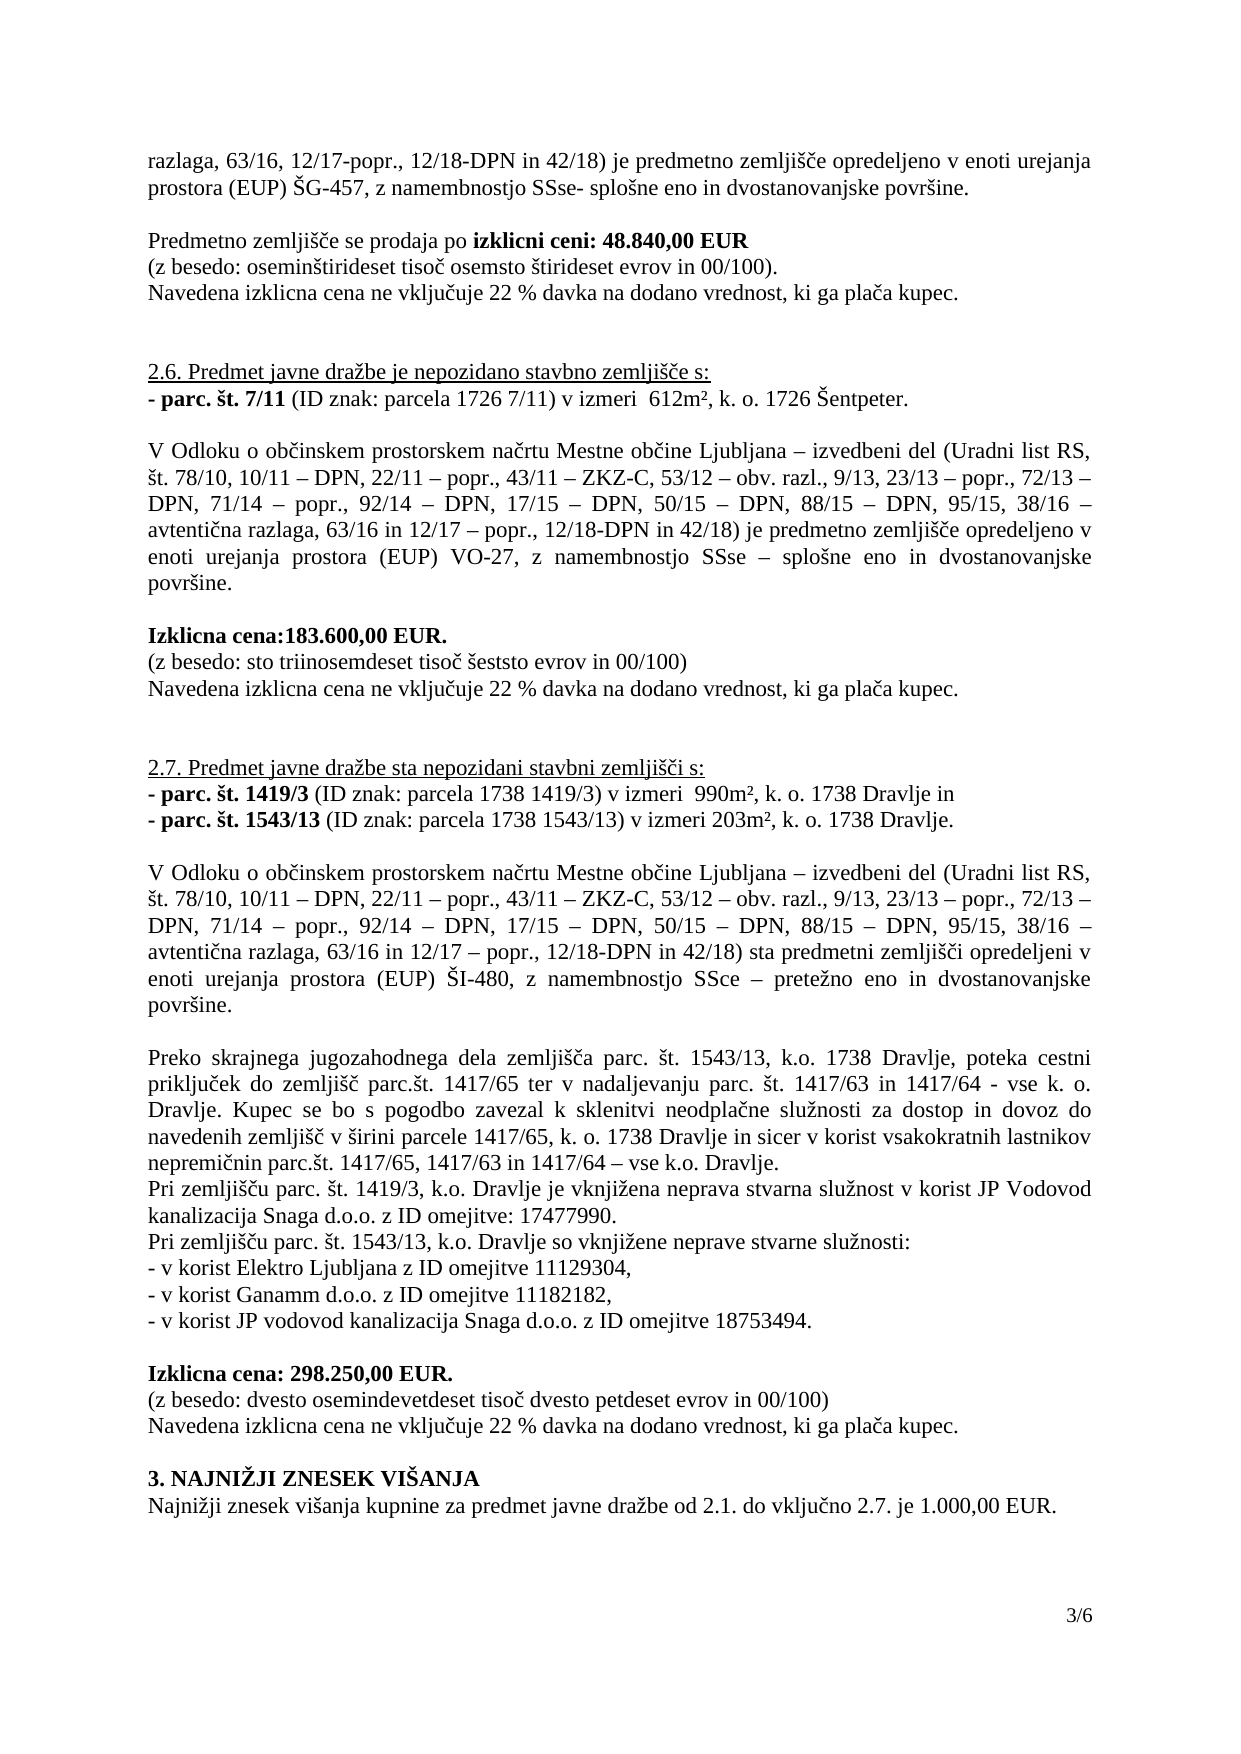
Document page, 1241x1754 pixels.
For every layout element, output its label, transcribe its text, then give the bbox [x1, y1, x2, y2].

text Predmetno zemljišče se prodaja po izklicni ceni: 48.840,00 EUR [148, 227, 1093, 253]
text Preko skrajnega jugozahodnega dela zemljišča parc. št. 1543/13, k.o. 1738 Dravlje, poteka cestni priključek do zemljišč parc.št. 1417/65 ter v nadaljevanju parc. št. 1417/63 in 1417/64 - vse k. o. Dravlje. Kupec se bo s pogodbo zavezal k sklenitvi neodplačne služnosti za dostop in dovoz do navedenih zemljišč v širini parcele 1417/65, k. o. 1738 Dravlje in sicer v korist vsakokratnih lastnikov nepremičnin parc.št. 1417/65, 1417/63 in 1417/64 – vse k.o. Dravlje. [148, 1044, 1093, 1175]
text Najnižji znesek višanja kupnine za predmet javne dražbe od 2.1. do vključno 2.7. je 1.000,00 EUR. [148, 1492, 1093, 1518]
text Navedena izklicna cena ne vključuje 22 % davka na dodano vrednost, ki ga plača kupec. [148, 1413, 1093, 1439]
text Navedena izklicna cena ne vključuje 22 % davka na dodano vrednost, ki ga plača kupec. [148, 675, 1093, 701]
text (z besedo: sto triinosemdeset tisoč šeststo evrov in 00/100) [148, 648, 1093, 675]
text Pri zemljišču parc. št. 1419/3, k.o. Dravlje je vknjižena neprava stvarna služnost v korist JP Vodovod kanalizacija Snaga d.o.o. z ID omejitve: 17477990. [148, 1175, 1093, 1228]
text V Odloku o občinskem prostorskem načrtu Mestne občine Ljubljana – izvedbeni del (Uradni list RS, št. 78/10, 10/11 – DPN, 22/11 – popr., 43/11 – ZKZ-C, 53/12 – obv. razl., 9/13, 23/13 – popr., 72/13 – DPN, 71/14 – popr., 92/14 – DPN, 17/15 – DPN, 50/15 – DPN, 88/15 – DPN, 95/15, 38/16 – avtentična razlaga, 63/16 in 12/17 – popr., 12/18-DPN in 42/18) sta predmetni zemljišči opredeljeni v enoti urejanja prostora (EUP) ŠI-480, z namembnostjo SSce – pretežno eno in dvostanovanjske površine. [148, 859, 1093, 1017]
text - v korist JP vodovod kanalizacija Snaga d.o.o. z ID omejitve 18753494. [148, 1307, 1093, 1333]
text 2.6. Predmet javne dražbe je nepozidano stavbno zemljišče s: [148, 358, 1093, 385]
text 2.7. Predmet javne dražbe sta nepozidani stavbni zemljišči s: [148, 754, 1093, 780]
text 3. NAJNIŽJI ZNESEK VIŠANJA [148, 1465, 1093, 1492]
text (z besedo: oseminštirideset tisoč osemsto štirideset evrov in 00/100). [148, 253, 1093, 279]
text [148, 148, 1093, 200]
text Izklicna cena: 298.250,00 EUR. [148, 1360, 1093, 1386]
text - parc. št. 1543/13 (ID znak: parcela 1738 1543/13) v izmeri 203m², k. o. 1738 Dravlje. [148, 806, 1093, 833]
text Navedena izklicna cena ne vključuje 22 % davka na dodano vrednost, ki ga plača kupec. [148, 279, 1093, 306]
text Pri zemljišču parc. št. 1543/13, k.o. Dravlje so vknjižene neprave stvarne služnosti: [148, 1228, 1093, 1254]
text (z besedo: dvesto osemindevetdeset tisoč dvesto petdeset evrov in 00/100) [148, 1386, 1093, 1413]
text - parc. št. 7/11 (ID znak: parcela 1726 7/11) v izmeri 612m², k. o. 1726 Šentpeter. [148, 385, 1093, 411]
text - parc. št. 1419/3 (ID znak: parcela 1738 1419/3) v izmeri 990m², k. o. 1738 Dravlje in [148, 780, 1093, 806]
text - v korist Elektro Ljubljana z ID omejitve 11129304, [148, 1254, 1093, 1281]
text - v korist Ganamm d.o.o. z ID omejitve 11182182, [148, 1281, 1093, 1307]
text V Odloku o občinskem prostorskem načrtu Mestne občine Ljubljana – izvedbeni del (Uradni list RS, št. 78/10, 10/11 – DPN, 22/11 – popr., 43/11 – ZKZ-C, 53/12 – obv. razl., 9/13, 23/13 – popr., 72/13 – DPN, 71/14 – popr., 92/14 – DPN, 17/15 – DPN, 50/15 – DPN, 88/15 – DPN, 95/15, 38/16 – avtentična razlaga, 63/16 in 12/17 – popr., 12/18-DPN in 42/18) je predmetno zemljišče opredeljeno v enoti urejanja prostora (EUP) VO-27, z namembnostjo SSse – splošne eno in dvostanovanjske površine. [148, 437, 1093, 596]
text Izklicna cena:183.600,00 EUR. [148, 622, 1093, 648]
